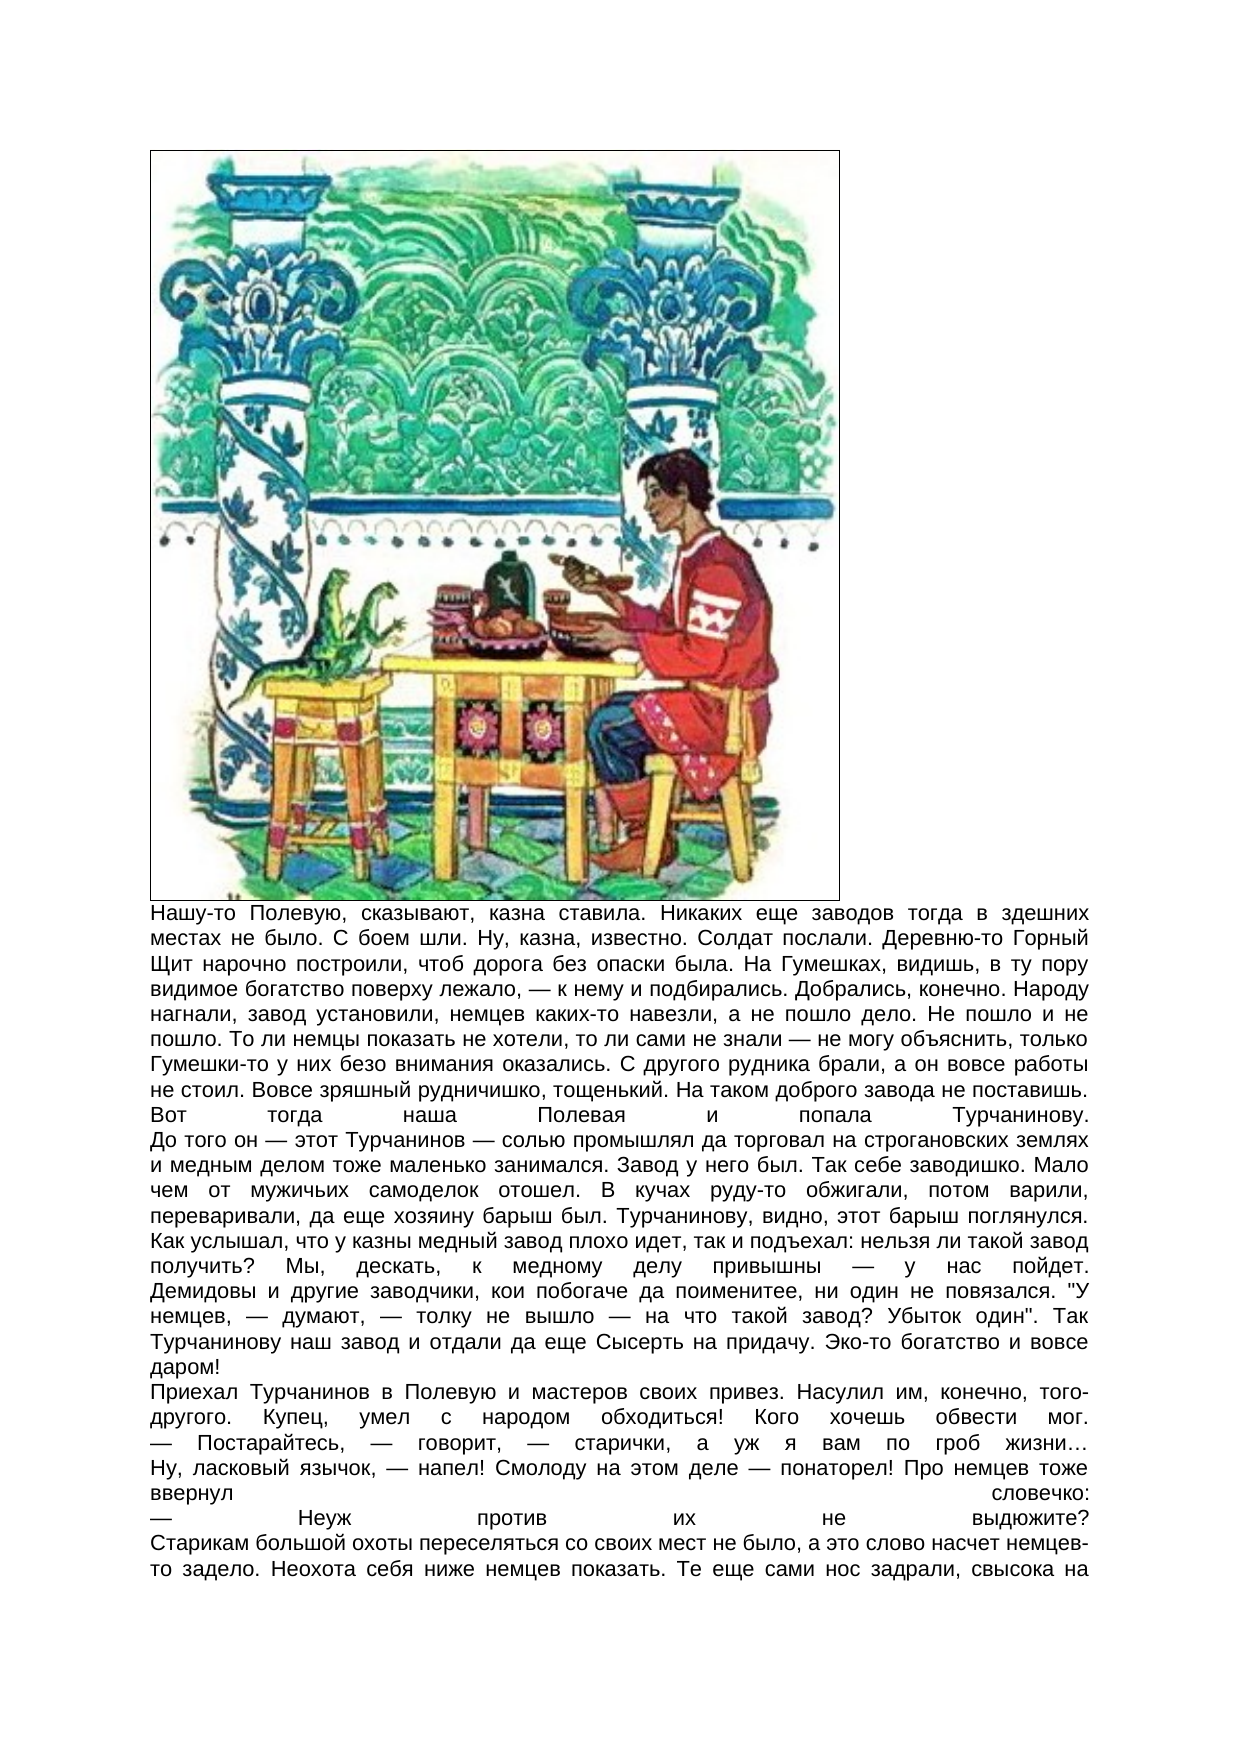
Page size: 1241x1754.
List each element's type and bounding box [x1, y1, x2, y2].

text [150, 900, 1090, 1581]
picture [151, 151, 839, 900]
